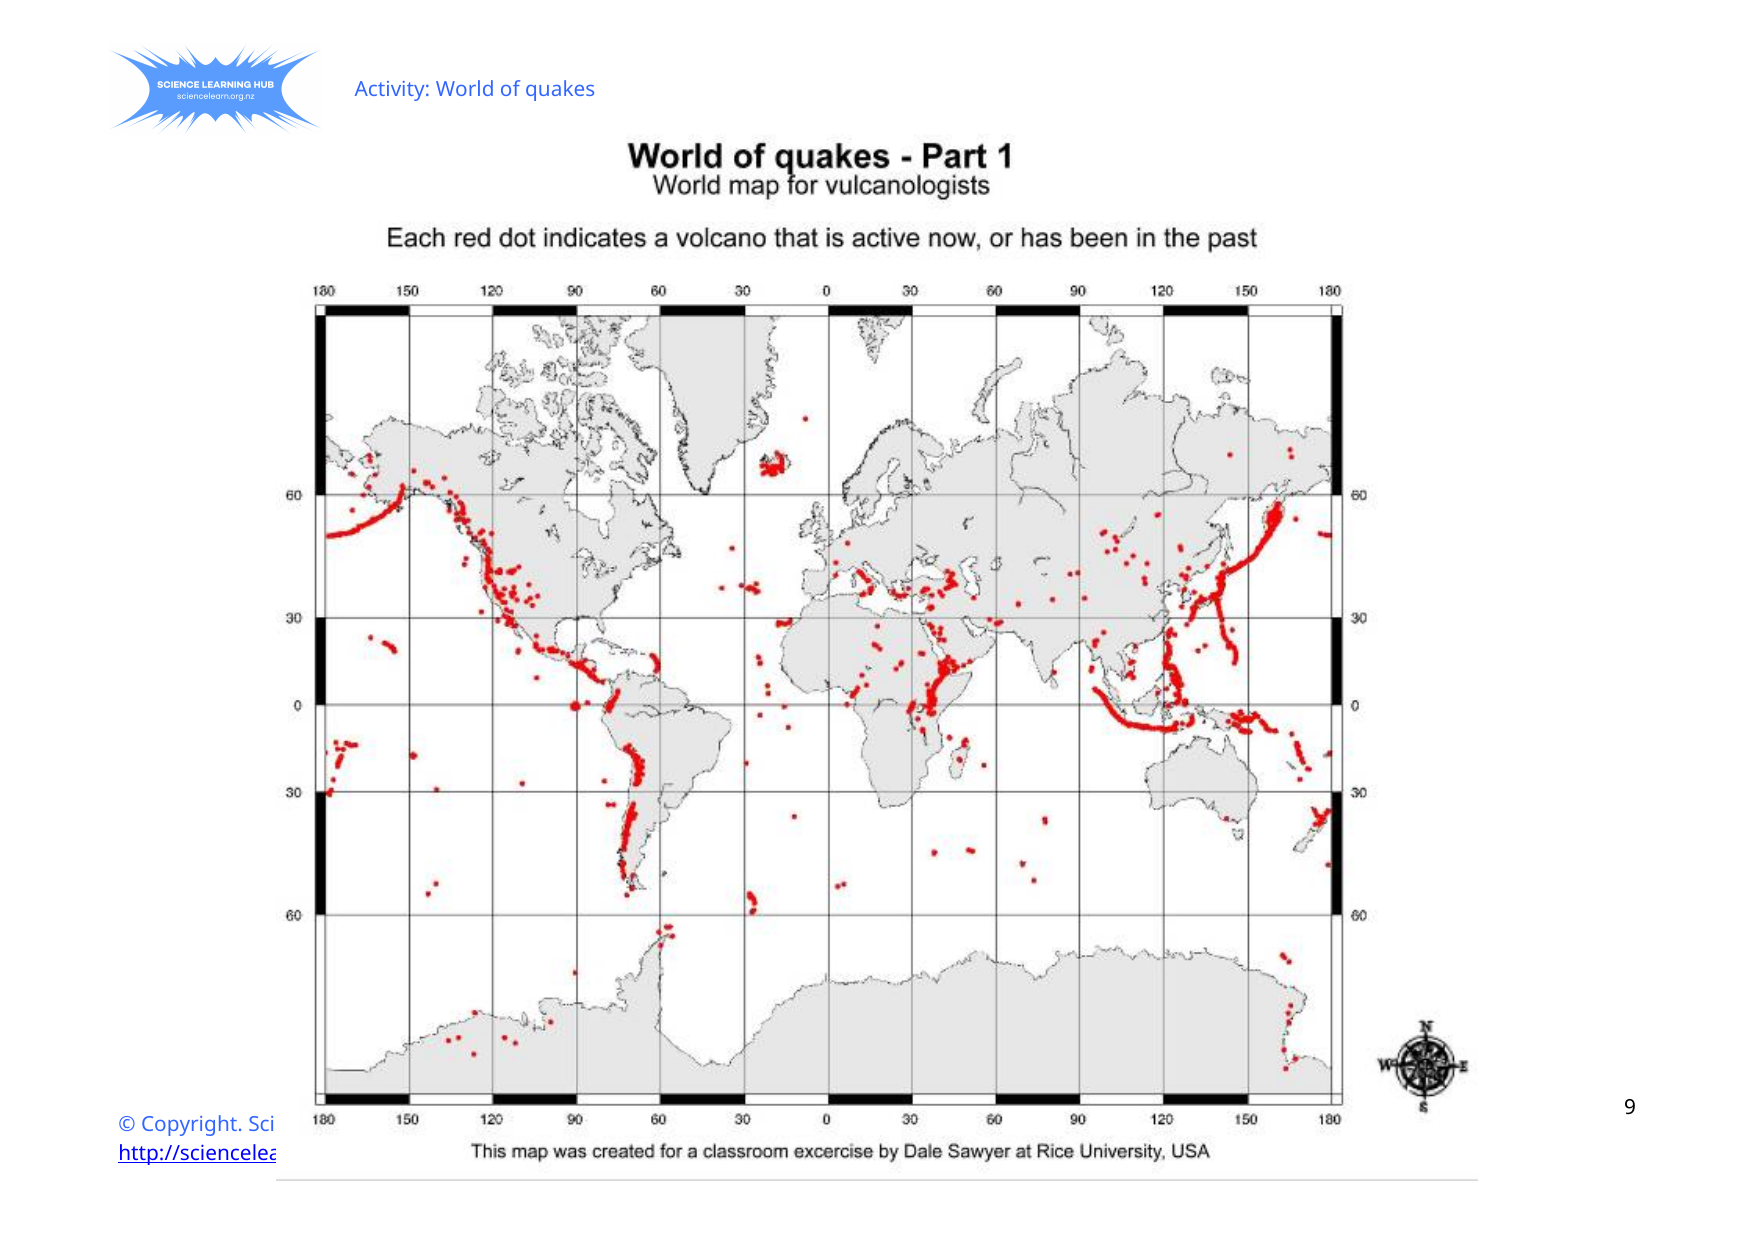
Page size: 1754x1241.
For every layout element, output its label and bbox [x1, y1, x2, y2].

picture [109, 43, 1478, 1181]
